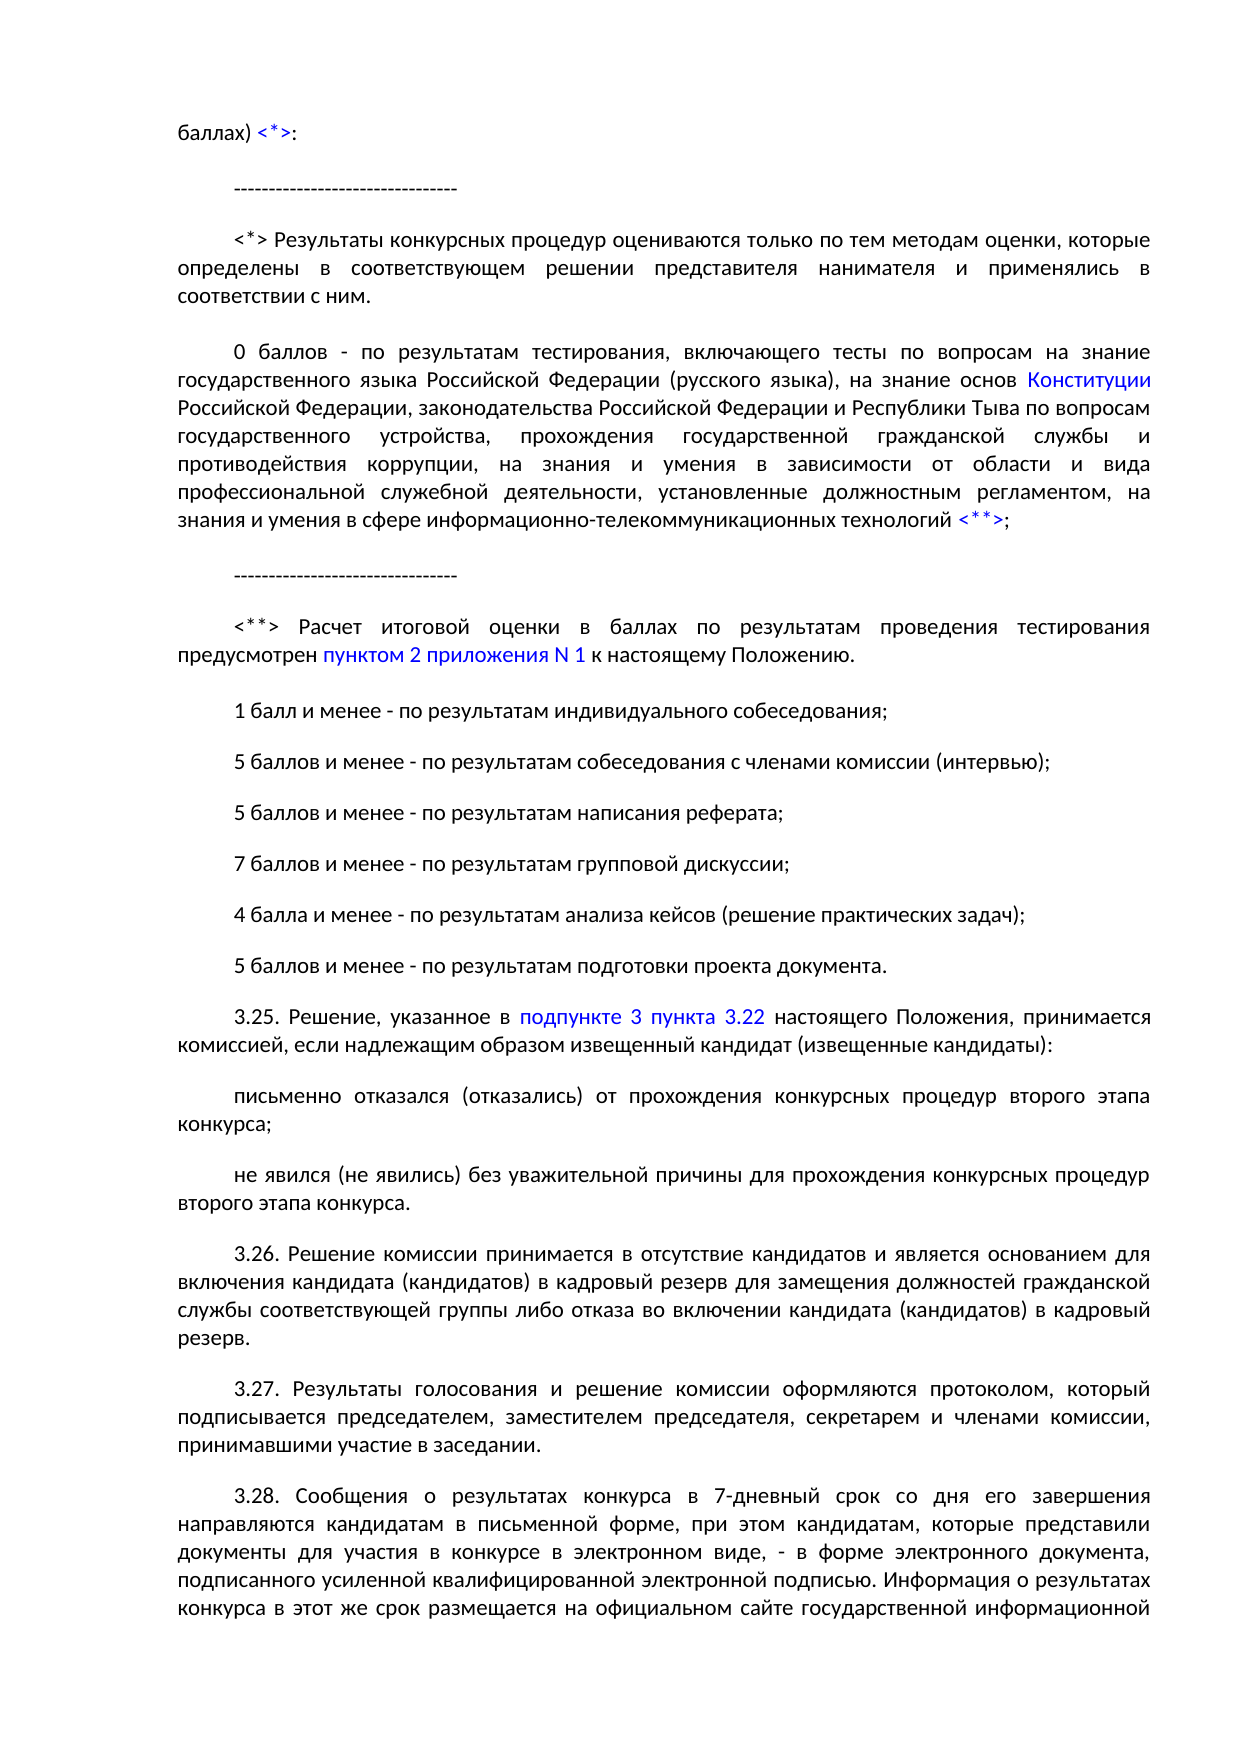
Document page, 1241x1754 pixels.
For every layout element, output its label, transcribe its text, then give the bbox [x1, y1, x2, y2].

text 1 балл и менее - по результатам индивидуального собеседования; [177, 696, 1152, 724]
text 3.27. Результаты голосования и решение комиссии оформляются протоколом, который подписывается председателем, заместителем председателя, секретарем и членами комиссии, принимавшими участие в заседании. [177, 1374, 1152, 1458]
text письменно отказался (отказались) от прохождения конкурсных процедур второго этапа конкурса; [177, 1081, 1152, 1137]
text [177, 1481, 1152, 1621]
text 4 балла и менее - по результатам анализа кейсов (решение практических задач); [177, 900, 1152, 928]
text -------------------------------- [177, 174, 1152, 202]
text 3.25. Решение, указанное в подпункте 3 пункта 3.22 настоящего Положения, принимается комиссией, если надлежащим образом извещенный кандидат (извещенные кандидаты): [177, 1002, 1152, 1058]
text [177, 118, 1152, 146]
text 5 баллов и менее - по результатам подготовки проекта документа. [177, 951, 1152, 979]
text 7 баллов и менее - по результатам групповой дискуссии; [177, 849, 1152, 877]
text -------------------------------- [177, 561, 1152, 589]
text 5 баллов и менее - по результатам написания реферата; [177, 798, 1152, 826]
text 5 баллов и менее - по результатам собеседования с членами комиссии (интервью); [177, 747, 1152, 775]
text <**> Расчет итоговой оценки в баллах по результатам проведения тестирования предусмотрен пунктом 2 приложения N 1 к настоящему Положению. [177, 612, 1152, 668]
text 3.26. Решение комиссии принимается в отсутствие кандидатов и является основанием для включения кандидата (кандидатов) в кадровый резерв для замещения должностей гражданской службы соответствующей группы либо отказа во включении кандидата (кандидатов) в кадровый резерв. [177, 1239, 1152, 1351]
text не явился (не явились) без уважительной причины для прохождения конкурсных процедур второго этапа конкурса. [177, 1160, 1152, 1216]
text 0 баллов - по результатам тестирования, включающего тесты по вопросам на знание государственного языка Российской Федерации (русского языка), на знание основ Конституции Российской Федерации, законодательства Российской Федерации и Республики Тыва по вопросам государственного устройства, прохождения государственной гражданской службы и противодействия коррупции, на знания и умения в зависимости от области и вида профессиональной служебной деятельности, установленные должностным регламентом, на знания и умения в сфере информационно-телекоммуникационных технологий <**>; [177, 337, 1152, 533]
text <*> Результаты конкурсных процедур оцениваются только по тем методам оценки, которые определены в соответствующем решении представителя нанимателя и применялись в соответствии с ним. [177, 225, 1152, 309]
